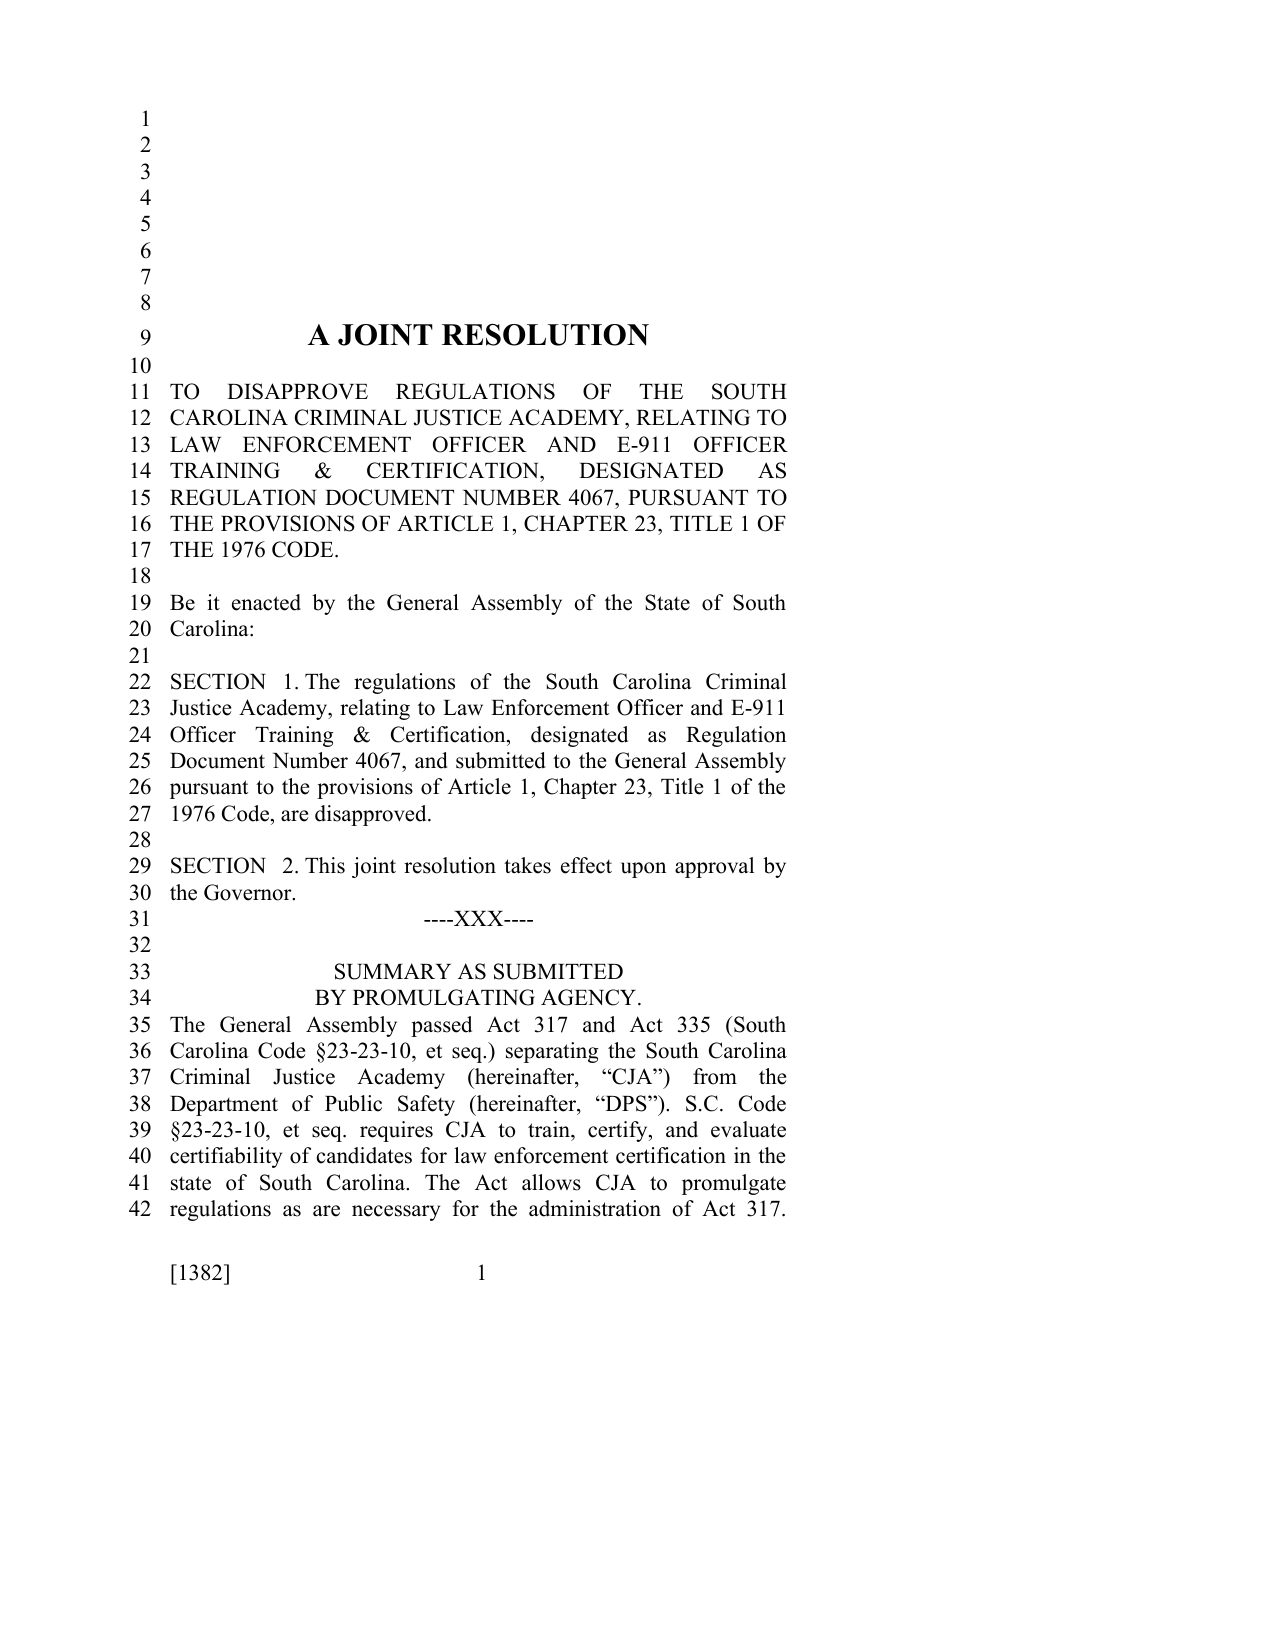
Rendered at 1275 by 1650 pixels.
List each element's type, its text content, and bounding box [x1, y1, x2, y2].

text Be it enacted by the General Assembly of the State of South Carolina: [169, 589, 787, 642]
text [169, 1011, 787, 1221]
text TO DISAPPROVE REGULATIONS OF THE SOUTH CAROLINA CRIMINAL JUSTICE ACADEMY, RELATING TO LAW ENFORCEMENT OFFICER AND E-911 OFFICER TRAINING & CERTIFICATION, DESIGNATED AS REGULATION DOCUMENT NUMBER 4067, PURSUANT TO THE PROVISIONS OF ARTICLE 1, CHAPTER 23, TITLE 1 OF THE 1976 CODE. [169, 378, 787, 563]
text SECTION 2. This joint resolution takes effect upon approval by the Governor. [169, 852, 787, 905]
text A JOINT RESOLUTION [169, 316, 787, 352]
text SUMMARY AS SUBMITTED [169, 958, 787, 984]
text ----XXX---- [169, 905, 787, 932]
text BY PROMULGATING AGENCY. [169, 984, 787, 1011]
text SECTION 1. The regulations of the South Carolina Criminal Justice Academy, relating to Law Enforcement Officer and E-911 Officer Training & Certification, designated as Regulation Document Number 4067, and submitted to the General Assembly pursuant to the provisions of Article 1, Chapter 23, Title 1 of the 1976 Code, are disapproved. [169, 668, 787, 826]
